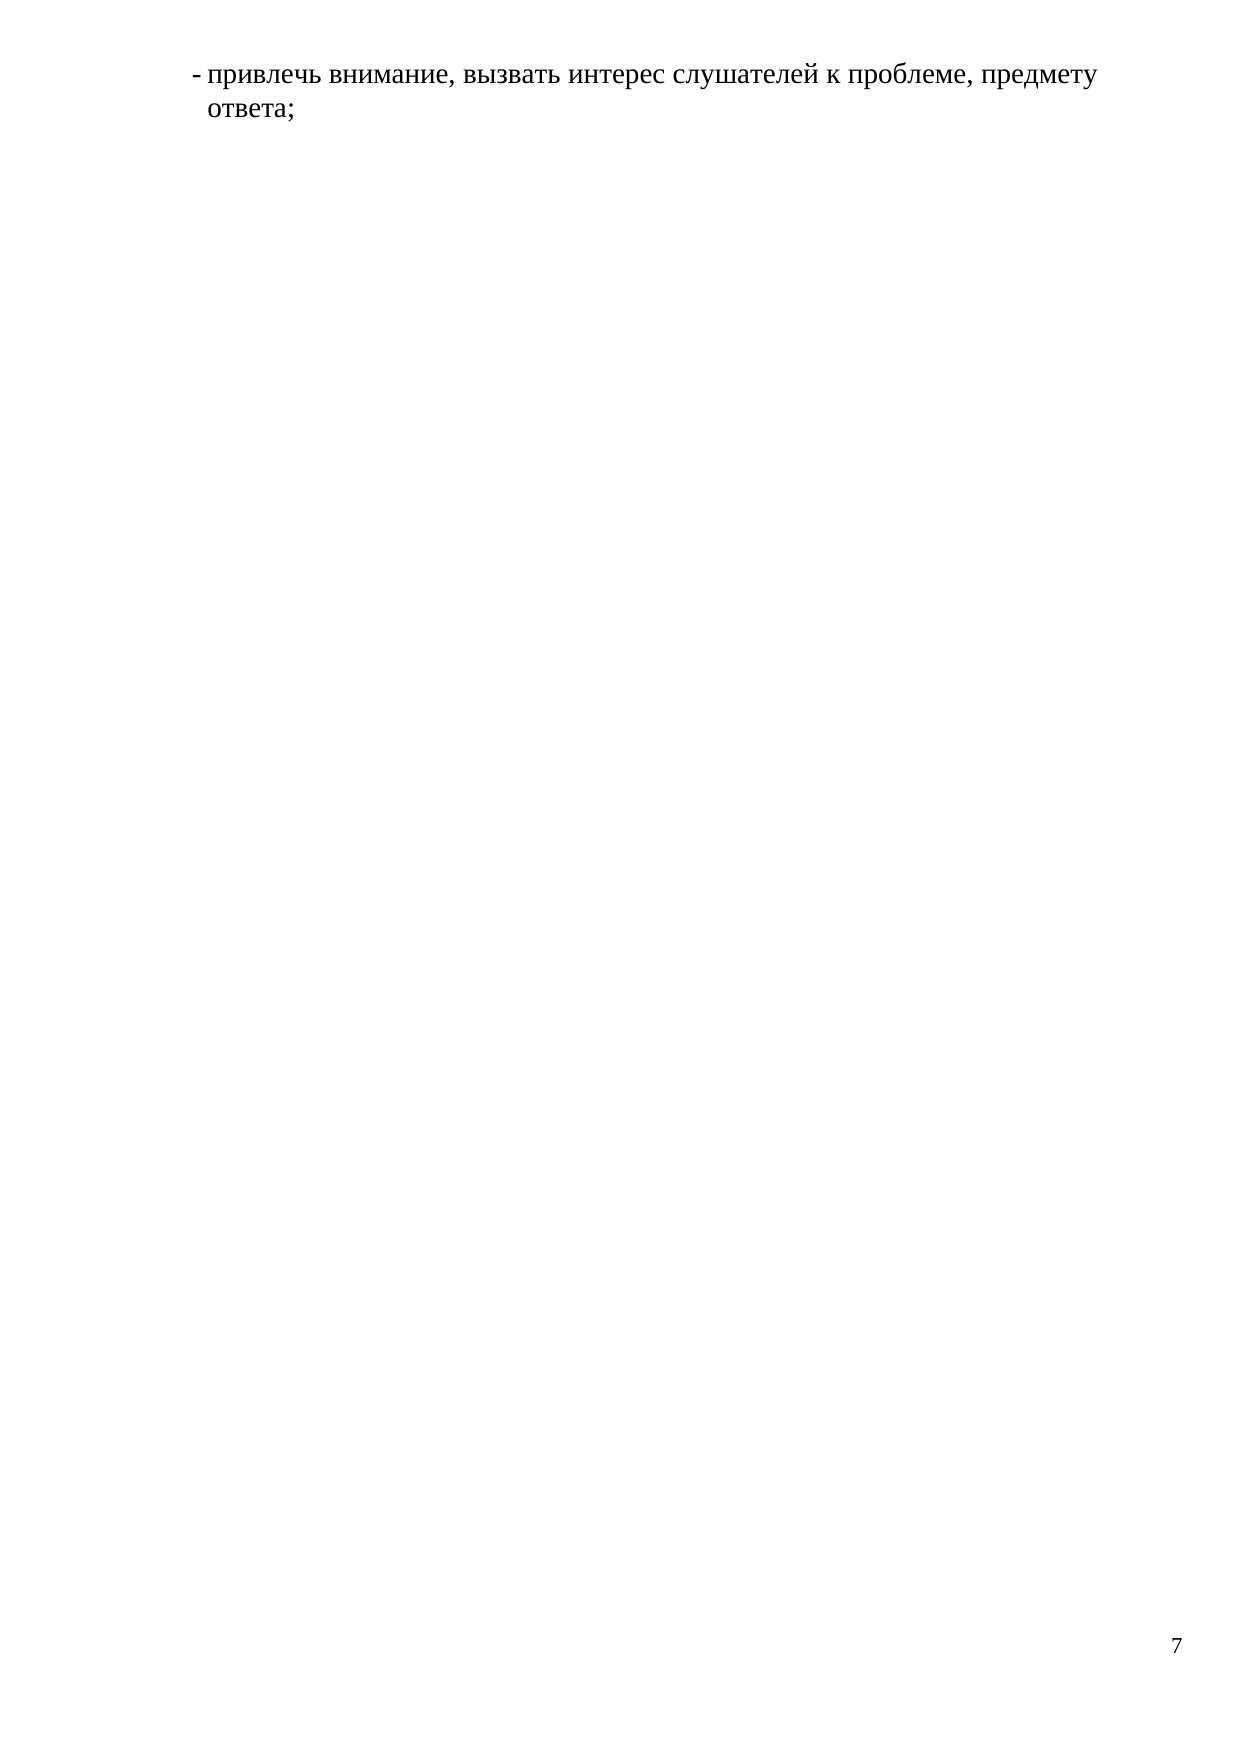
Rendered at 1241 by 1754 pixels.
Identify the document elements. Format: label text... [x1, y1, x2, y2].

list привлечь внимание, вызвать интерес слушателей к проблеме, предмету ответа; [192, 56, 1192, 123]
